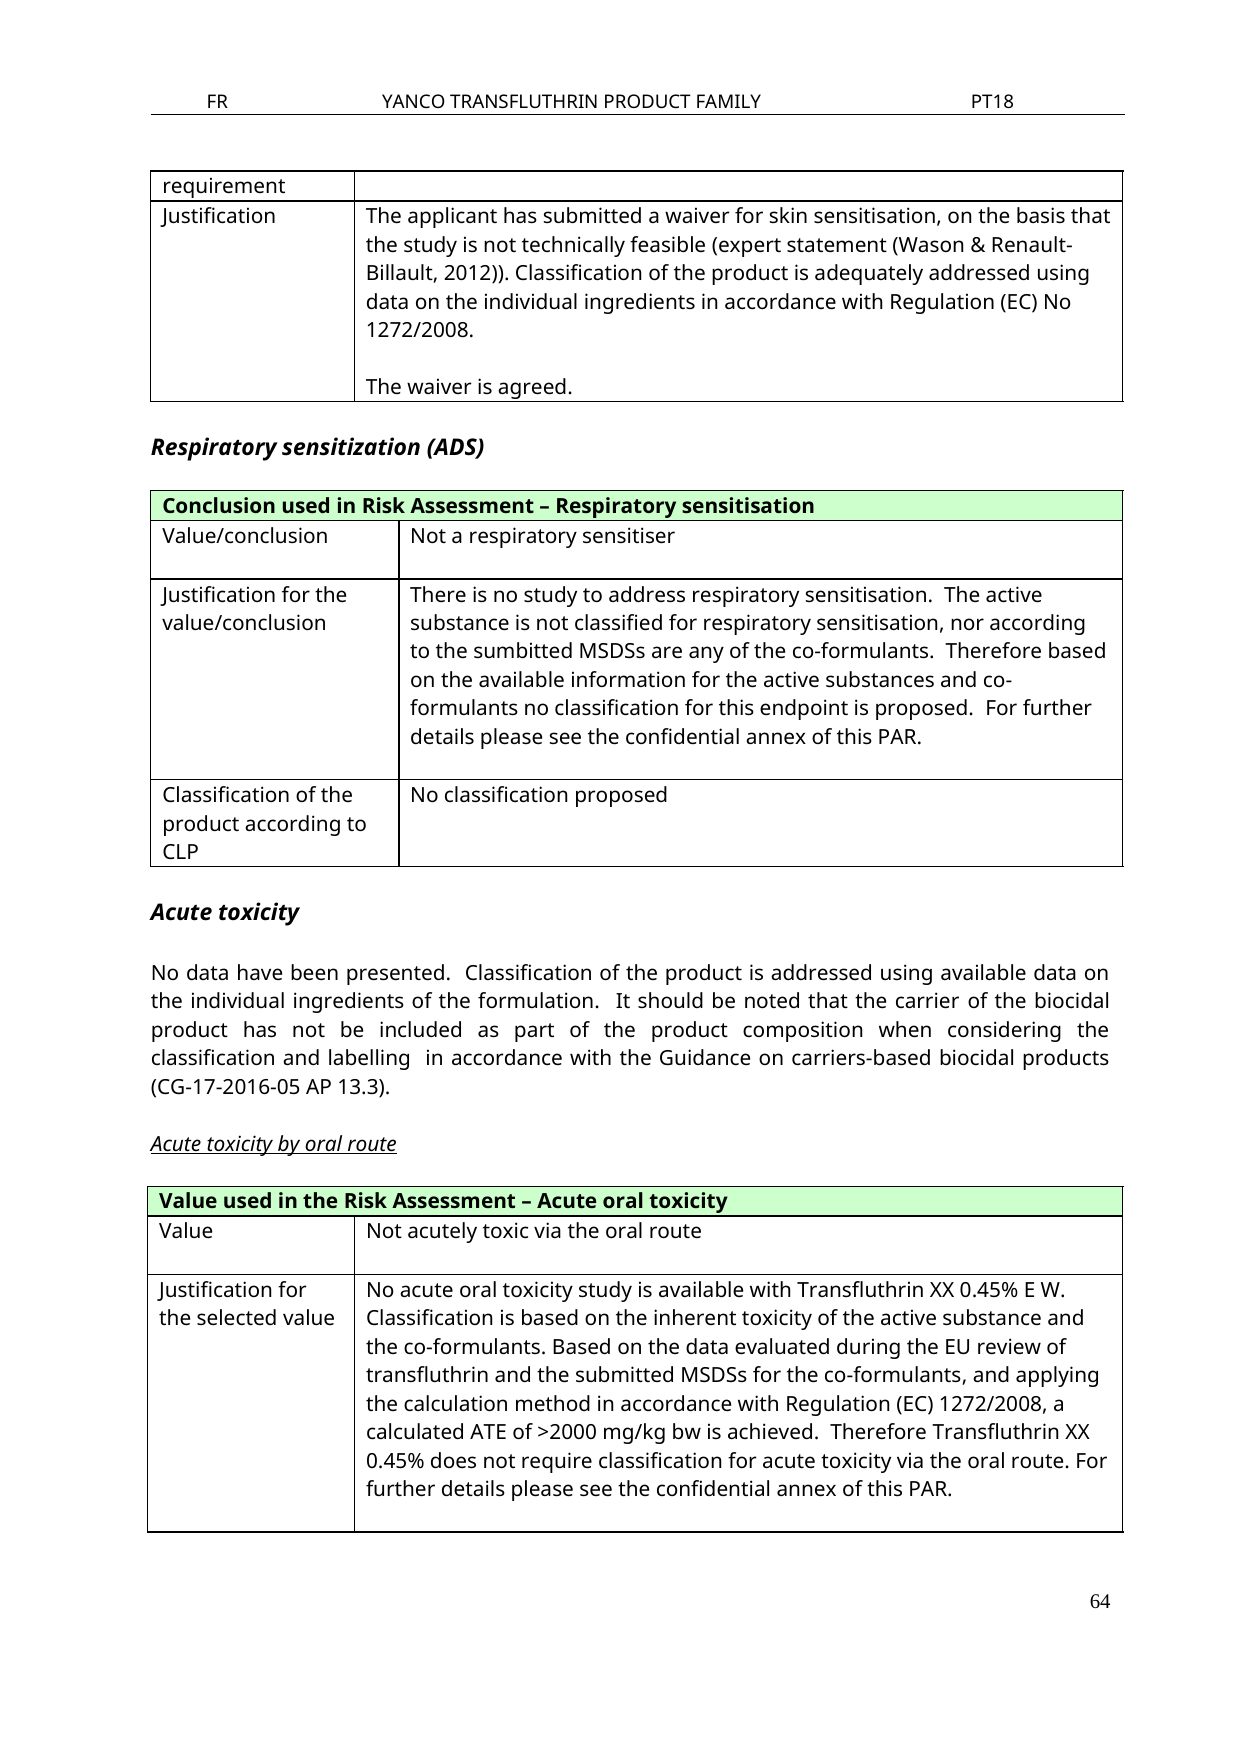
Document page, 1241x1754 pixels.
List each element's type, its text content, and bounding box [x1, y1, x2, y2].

table_header Value used in the Risk Assessment – Acute oral toxicity [148, 1187, 1122, 1215]
table_cell The applicant has submitted a waiver for skin sensitisation, on the basis that the study is not technically feasible (expert statement (Wason & Renault-Billault, 2012)). Classification of the product is adequately addressed using data on the individual ingredients in accordance with Regulation (EC) No 1272/2008. The waiver is agreed. [355, 202, 1122, 401]
table_cell Justification for the value/conclusion [151, 580, 398, 779]
table_cell Value/conclusion [151, 521, 398, 578]
table_cell Classification of the product according to CLP [151, 780, 398, 866]
text No data have been presented. Classification of the product is addressed using available data on the individual ingredients of the formulation. It should be noted that the carrier of the biocidal product has not be included as part of the product composition when considering the classification and labelling in accordance with the Guidance on carriers-based biocidal products (CG-17-2016-05 AP 13.3). [151, 958, 1110, 1100]
table_cell Justification for the selected value [148, 1275, 354, 1531]
table_cell No classification proposed [400, 780, 1122, 866]
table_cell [355, 172, 1122, 200]
text Acute toxicity [151, 896, 1110, 927]
table_cell Justification [151, 202, 354, 401]
text Acute toxicity by oral route [151, 1129, 1110, 1157]
table_cell Not acutely toxic via the oral route [355, 1217, 1122, 1273]
table_cell There is no study to address respiratory sensitisation. The active substance is not classified for respiratory sensitisation, nor according to the sumbitted MSDSs are any of the co-formulants. Therefore based on the available information for the active substances and co-formulants no classification for this endpoint is proposed. For further details please see the confidential annex of this PAR. [400, 580, 1122, 779]
table_cell Value [148, 1217, 354, 1273]
text Respiratory sensitization (ADS) [151, 431, 1110, 462]
table_header Conclusion used in Risk Assessment – Respiratory sensitisation [151, 491, 1122, 520]
table_cell No acute oral toxicity study is available with Transfluthrin XX 0.45% E W. Classification is based on the inherent toxicity of the active substance and the co-formulants. Based on the data evaluated during the EU review of transfluthrin and the submitted MSDSs for the co-formulants, and applying the calculation method in accordance with Regulation (EC) 1272/2008, a calculated ATE of >2000 mg/kg bw is achieved. Therefore Transfluthrin XX 0.45% does not require classification for acute toxicity via the oral route. For further details please see the confidential annex of this PAR. [355, 1275, 1122, 1531]
table_cell Not a respiratory sensitiser [400, 521, 1122, 578]
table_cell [151, 172, 354, 200]
